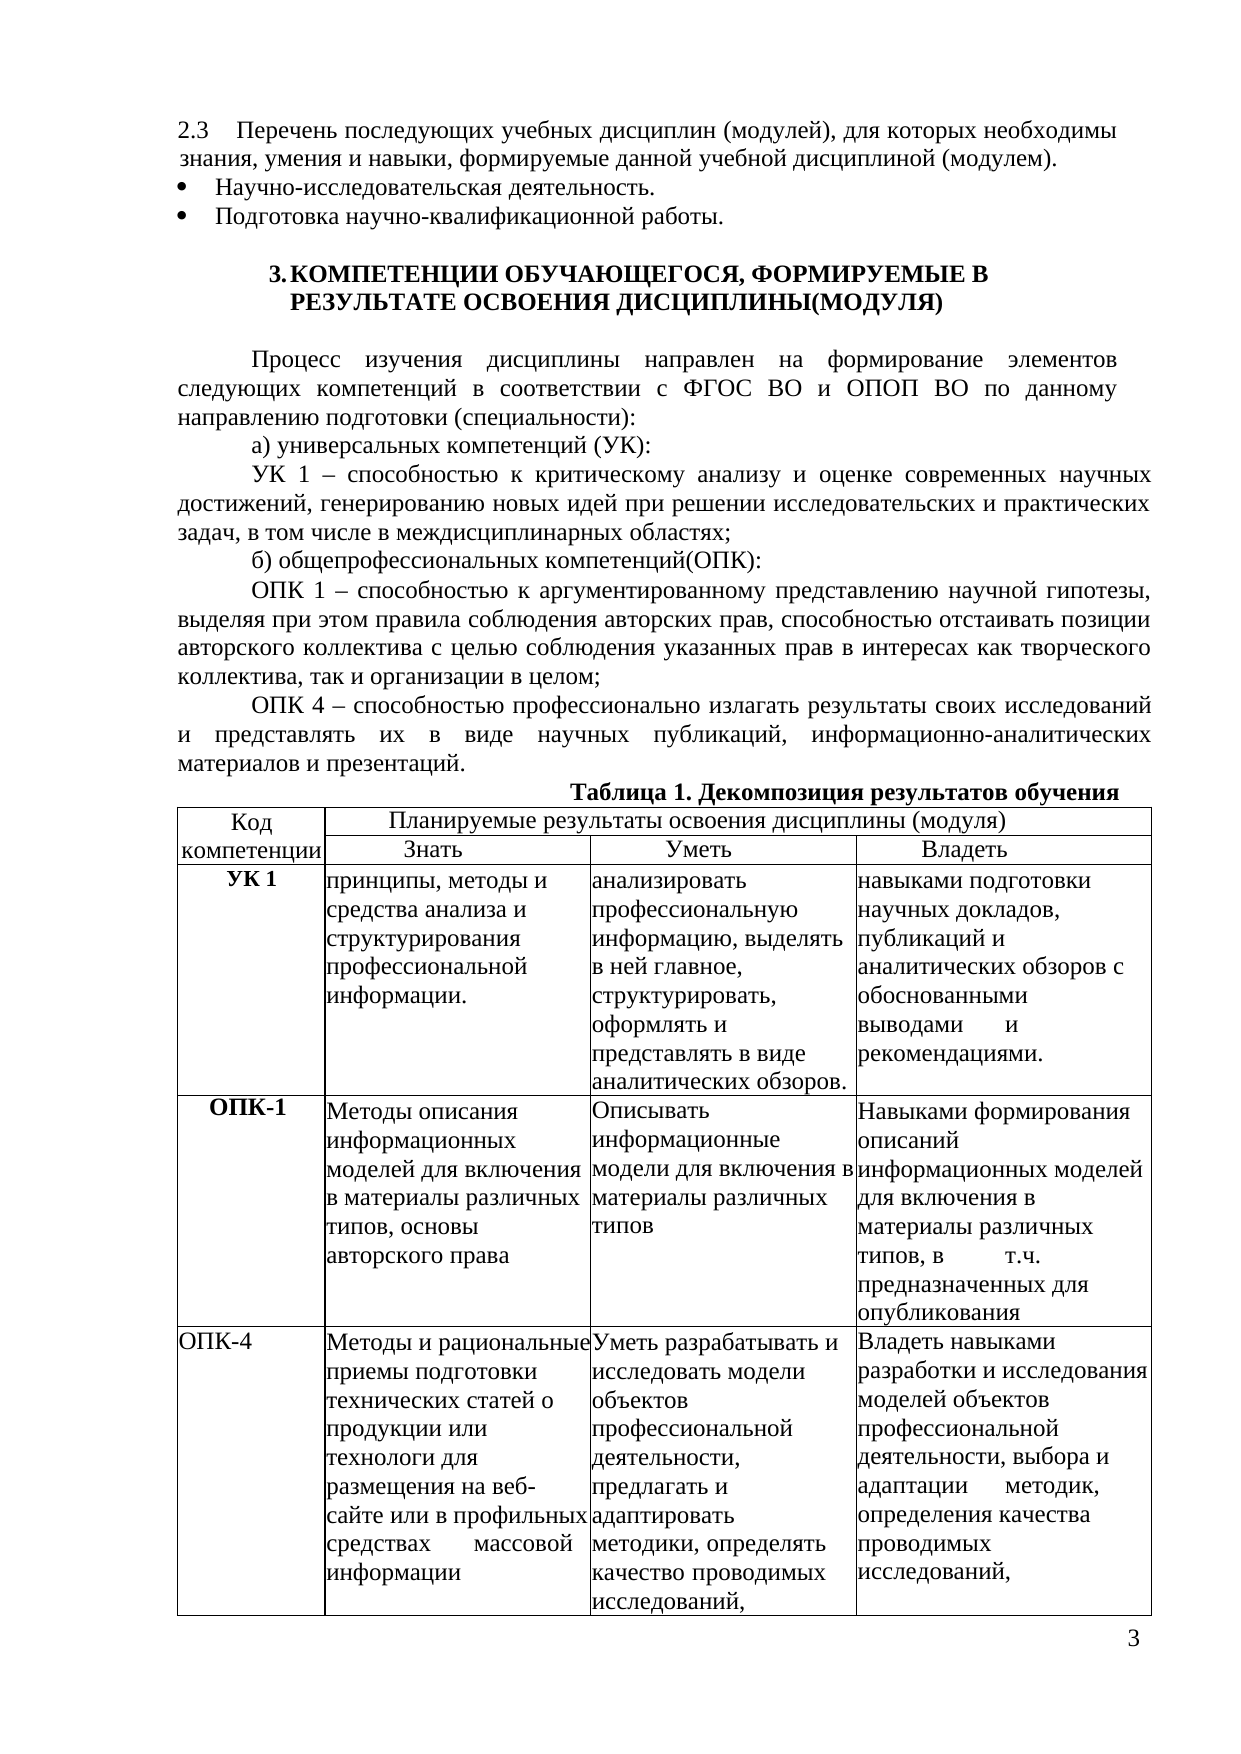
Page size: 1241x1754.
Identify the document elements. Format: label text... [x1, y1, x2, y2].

table_cell принципы, методы и средства анализа и структурирования профессиональной информации. [326, 865, 590, 1095]
table_cell анализировать профессиональную информацию, выделять в ней главное, структурировать, оформлять и представлять в виде аналитических обзоров. [591, 865, 856, 1095]
table_cell Знать [326, 836, 590, 864]
subtitle Таблица 1. Декомпозиция результатов обучения [570, 777, 1196, 806]
table_cell ОПК-4 [178, 1327, 324, 1615]
text УК 1 – способностью к критическому анализу и оценке современных научных достижений, генерированию новых идей при решении исследовательских и практических задач, в том числе в междисциплинарных областях; [177, 459, 1151, 545]
table_cell Владеть [857, 836, 1151, 864]
table_cell Методы описания информационных моделей для включения в материалы различных типов, основы авторского права [326, 1096, 590, 1326]
subtitle КОМПЕТЕНЦИИ ОБУЧАЮЩЕГОСЯ, ФОРМИРУЕМЫЕ В РЕЗУЛЬТАТЕ ОСВОЕНИЯ ДИСЦИПЛИНЫ(МОДУЛЯ) [268, 259, 1040, 316]
table_cell УК 1 [178, 865, 324, 1095]
text б) общепрофессиональных компетенций(ОПК): [251, 545, 1196, 574]
list Перечень последующих учебных дисциплин (модулей), для которых необходимы знания, умения и навыки, формируемые данной учебной дисциплиной (модулем). [177, 116, 1117, 172]
list Подготовка научно-квалификационной работы. [177, 201, 1196, 230]
table_cell Навыками формирования описаний информационных моделей для включения в материалы различных типов, в т.ч. предназначенных для опубликования [857, 1096, 1151, 1326]
text Процесс изучения дисциплины направлен на формирование элементов следующих компетенций в соответствии с ФГОС ВО и ОПОП ВО по данному направлению подготовки (специальности): [177, 344, 1117, 430]
table_cell навыками подготовки научных докладов, публикаций и аналитических обзоров с обоснованными выводами и рекомендациями. [857, 865, 1151, 1095]
list Научно-исследовательская деятельность. [177, 172, 1196, 201]
table_cell Владеть навыками разработки и исследования моделей объектов профессиональной деятельности, выбора и адаптации методик, определения качества проводимых исследований, [857, 1327, 1151, 1615]
text ОПК 4 – способностью профессионально излагать результаты своих исследований и представлять их в виде научных публикаций, информационно-аналитических материалов и презентаций. [177, 690, 1152, 777]
table_cell Описывать информационные модели для включения в материалы различных типов [591, 1096, 856, 1326]
text а) универсальных компетенций (УК): [251, 430, 1196, 459]
table_cell Уметь [591, 836, 856, 864]
text ОПК 1 – способностью к аргументированному представлению научной гипотезы, выделяя при этом правила соблюдения авторских прав, способностью отстаивать позиции авторского коллектива с целью соблюдения указанных прав в интересах как творческого коллектива, так и организации в целом; [177, 575, 1152, 690]
table_cell ОПК-1 [178, 1096, 324, 1326]
table_header Код компетенции [178, 808, 324, 864]
table_cell Уметь разрабатывать и исследовать модели объектов профессиональной деятельности, предлагать и адаптировать методики, определять качество проводимых исследований, [591, 1327, 856, 1615]
table_cell Методы и рациональные приемы подготовки технических статей о продукции или технологи для размещения на веб- сайте или в профильных средствах массовой информации [326, 1327, 590, 1615]
table_header Планируемые результаты освоения дисциплины (модуля) [326, 808, 1151, 835]
